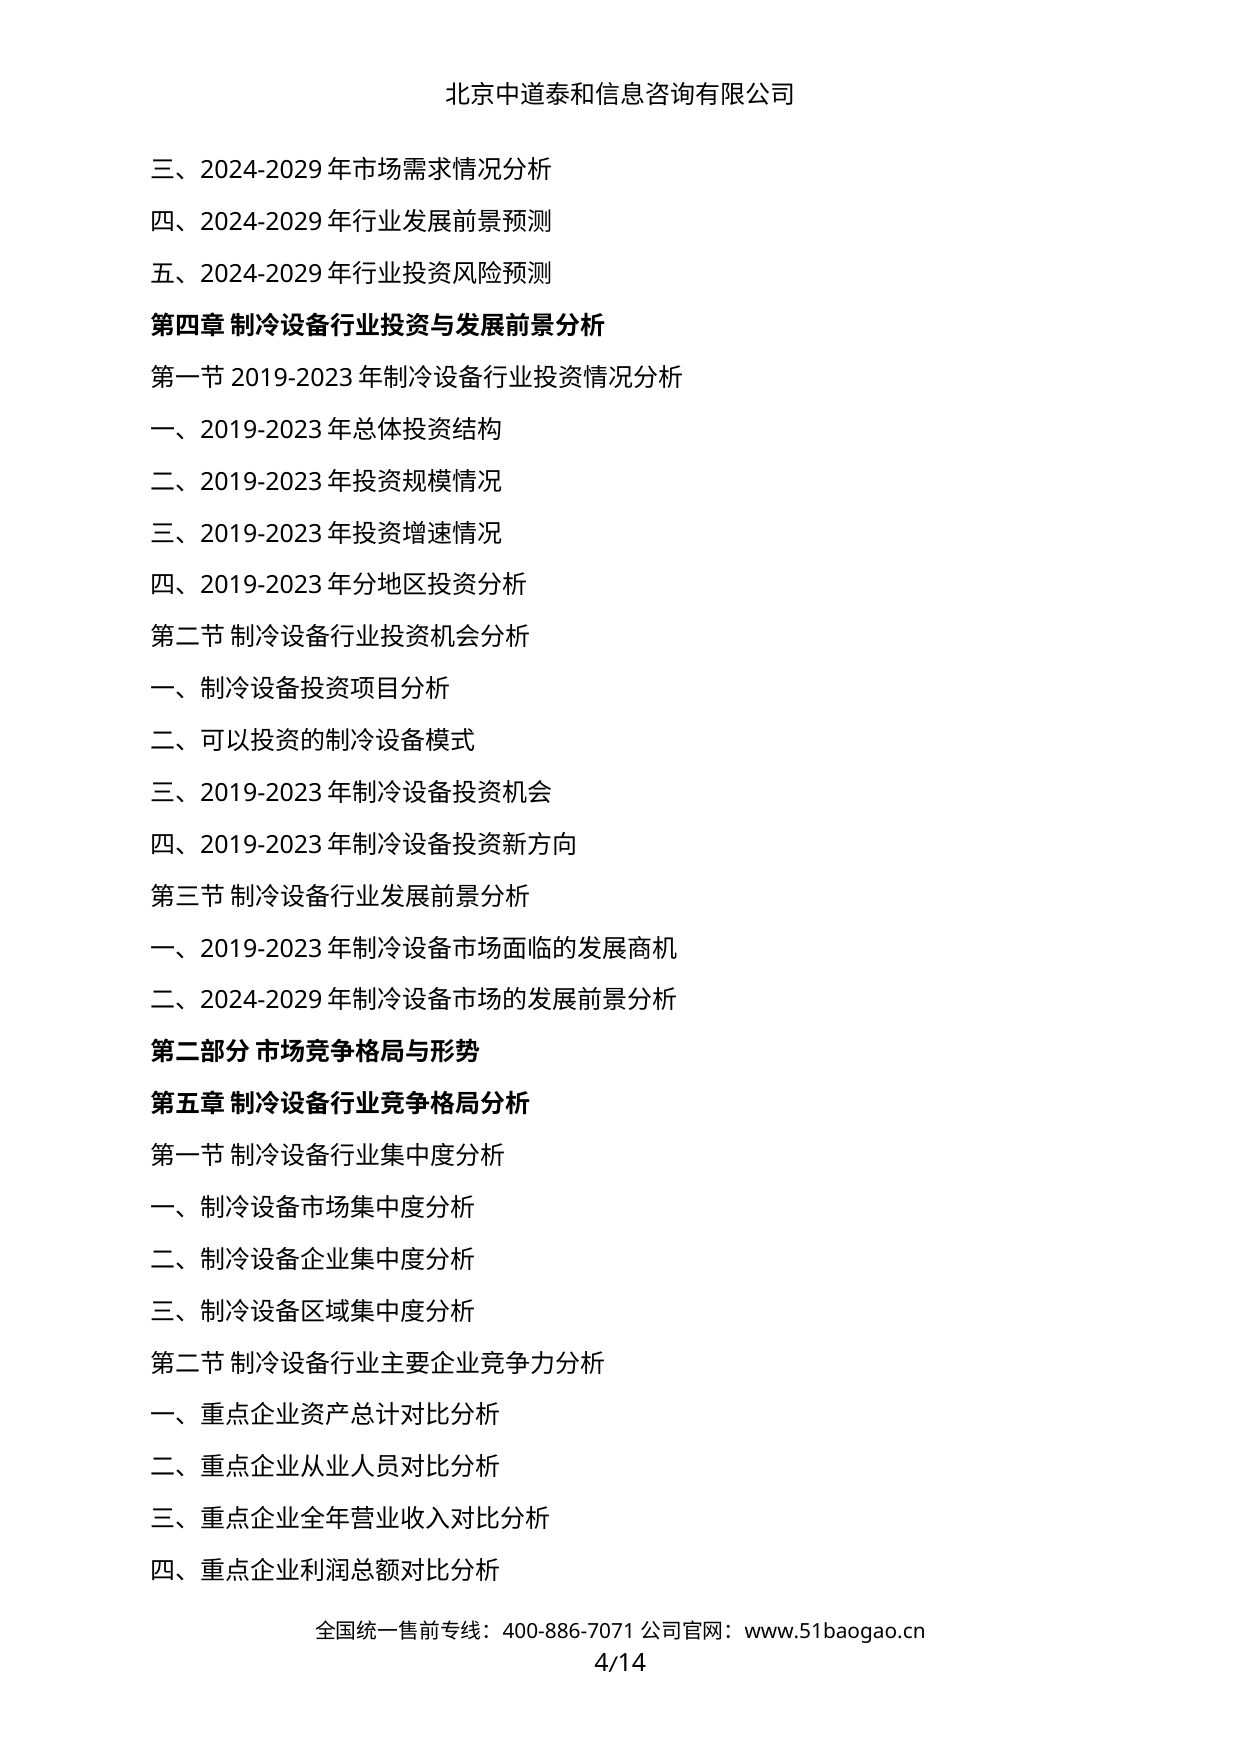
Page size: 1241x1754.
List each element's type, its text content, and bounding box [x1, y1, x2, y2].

text 第五章 制冷设备行业竞争格局分析 [150, 1084, 1090, 1120]
text 三、制冷设备区域集中度分析 [150, 1291, 1090, 1327]
text 五、2024-2029年行业投资风险预测 [150, 254, 1090, 290]
text 二、可以投资的制冷设备模式 [150, 721, 1090, 757]
text 四、2019-2023年制冷设备投资新方向 [150, 824, 1090, 861]
text 第二节 制冷设备行业投资机会分析 [150, 617, 1090, 653]
text 第四章 制冷设备行业投资与发展前景分析 [150, 306, 1090, 342]
text 二、2019-2023年投资规模情况 [150, 461, 1090, 497]
text 四、2024-2029年行业发展前景预测 [150, 202, 1090, 238]
text 三、重点企业全年营业收入对比分析 [150, 1499, 1090, 1535]
text 三、2024-2029年市场需求情况分析 [150, 150, 1090, 186]
text 四、重点企业利润总额对比分析 [150, 1551, 1090, 1587]
text 第二节 制冷设备行业主要企业竞争力分析 [150, 1343, 1090, 1379]
text 二、重点企业从业人员对比分析 [150, 1447, 1090, 1483]
text 一、2019-2023年总体投资结构 [150, 409, 1090, 446]
text 二、制冷设备企业集中度分析 [150, 1239, 1090, 1276]
text 三、2019-2023年投资增速情况 [150, 513, 1090, 549]
text 四、2019-2023年分地区投资分析 [150, 565, 1090, 601]
text 一、制冷设备投资项目分析 [150, 669, 1090, 705]
text 一、重点企业资产总计对比分析 [150, 1395, 1090, 1431]
text 第三节 制冷设备行业发展前景分析 [150, 876, 1090, 912]
text 一、2019-2023年制冷设备市场面临的发展商机 [150, 928, 1090, 964]
text 第二部分 市场竞争格局与形势 [150, 1032, 1090, 1068]
text 第一节 制冷设备行业集中度分析 [150, 1136, 1090, 1172]
text 一、制冷设备市场集中度分析 [150, 1187, 1090, 1224]
text 第一节 2019-2023年制冷设备行业投资情况分析 [150, 357, 1090, 394]
text 三、2019-2023年制冷设备投资机会 [150, 772, 1090, 809]
text 二、2024-2029年制冷设备市场的发展前景分析 [150, 980, 1090, 1016]
